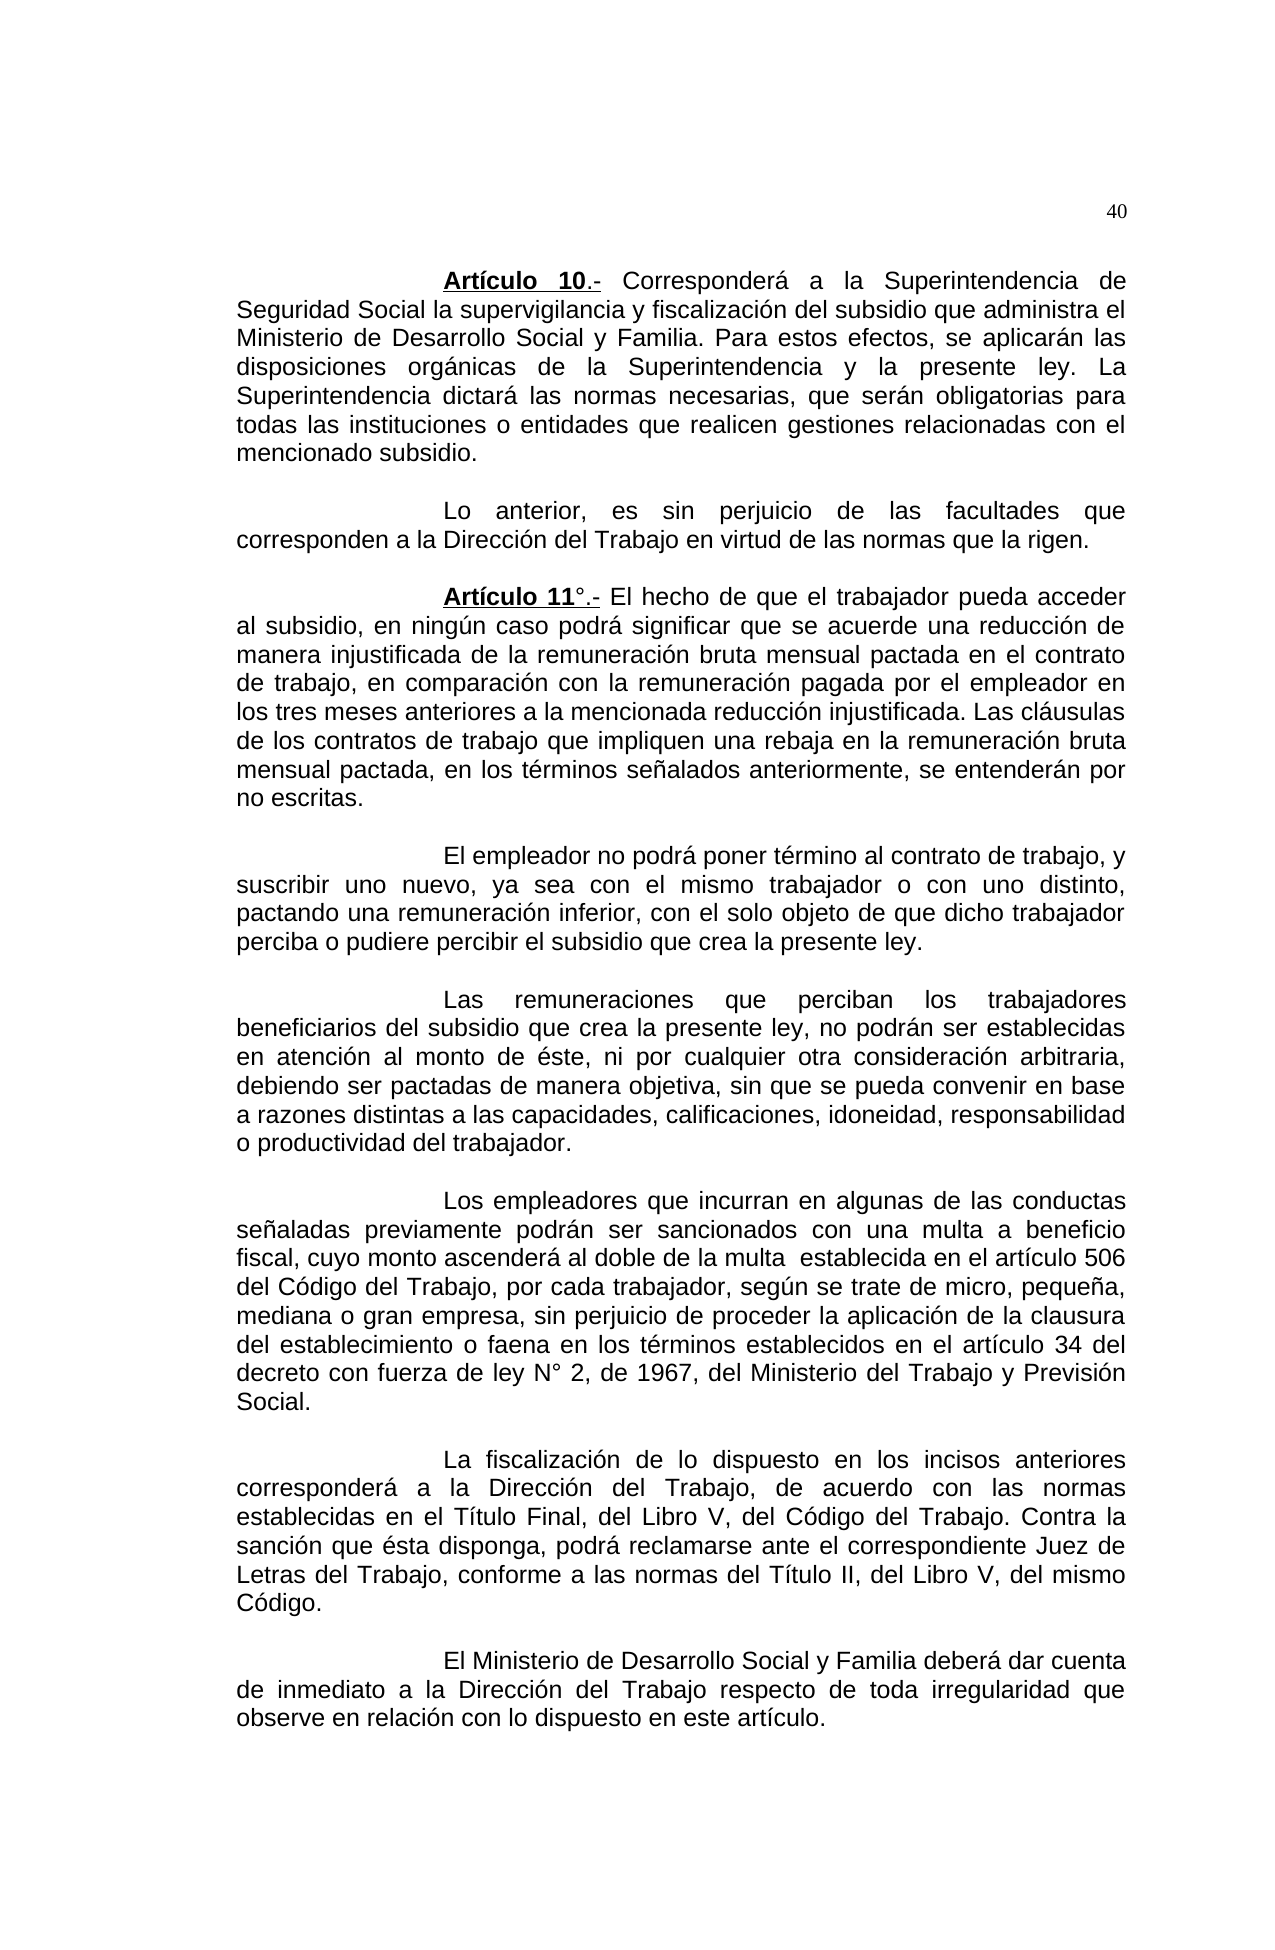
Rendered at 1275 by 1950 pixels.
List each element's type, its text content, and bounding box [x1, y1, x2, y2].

text Las remuneraciones que perciban los trabajadores beneficiarios del subsidio que crea la presente ley, no podrán ser establecidas en atención al monto de éste, ni por cualquier otra consideración arbitraria, debiendo ser pactadas de manera objetiva, sin que se pueda convenir en base a razones distintas a las capacidades, calificaciones, idoneidad, responsabilidad o productividad del trabajador. [236, 984, 1127, 1157]
text Artículo 10.- Corresponderá a la Superintendencia de Seguridad Social la supervigilancia y fiscalización del subsidio que administra el Ministerio de Desarrollo Social y Familia. Para estos efectos, se aplicarán las disposiciones orgánicas de la Superintendencia y la presente ley. La Superintendencia dictará las normas necesarias, que serán obligatorias para todas las instituciones o entidades que realicen gestiones relacionadas con el mencionado subsidio. [236, 266, 1127, 467]
text Los empleadores que incurran en algunas de las conductas señaladas previamente podrán ser sancionados con una multa a beneficio fiscal, cuyo monto ascenderá al doble de la multa establecida en el artículo 506 del Código del Trabajo, por cada trabajador, según se trate de micro, pequeña, mediana o gran empresa, sin perjuicio de proceder la aplicación de la clausura del establecimiento o faena en los términos establecidos en el artículo 34 del decreto con fuerza de ley N° 2, de 1967, del Ministerio del Trabajo y Previsión Social. [236, 1186, 1127, 1416]
text Artículo 11°.- El hecho de que el trabajador pueda acceder al subsidio, en ningún caso podrá significar que se acuerde una reducción de manera injustificada de la remuneración bruta mensual pactada en el contrato de trabajo, en comparación con la remuneración pagada por el empleador en los tres meses anteriores a la mencionada reducción injustificada. Las cláusulas de los contratos de trabajo que impliquen una rebaja en la remuneración bruta mensual pactada, en los términos señalados anteriormente, se entenderán por no escritas. [236, 582, 1127, 812]
text El empleador no podrá poner término al contrato de trabajo, y suscribir uno nuevo, ya sea con el mismo trabajador o con uno distinto, pactando una remuneración inferior, con el solo objeto de que dicho trabajador perciba o pudiere percibir el subsidio que crea la presente ley. [236, 841, 1127, 956]
text El Ministerio de Desarrollo Social y Familia deberá dar cuenta de inmediato a la Dirección del Trabajo respecto de toda irregularidad que observe en relación con lo dispuesto en este artículo. [236, 1646, 1127, 1732]
text Lo anterior, es sin perjuicio de las facultades que corresponden a la Dirección del Trabajo en virtud de las normas que la rigen. [236, 496, 1127, 553]
text La fiscalización de lo dispuesto en los incisos anteriores corresponderá a la Dirección del Trabajo, de acuerdo con las normas establecidas en el Título Final, del Libro V, del Código del Trabajo. Contra la sanción que ésta disponga, podrá reclamarse ante el correspondiente Juez de Letras del Trabajo, conforme a las normas del Título II, del Libro V, del mismo Código. [236, 1444, 1127, 1617]
